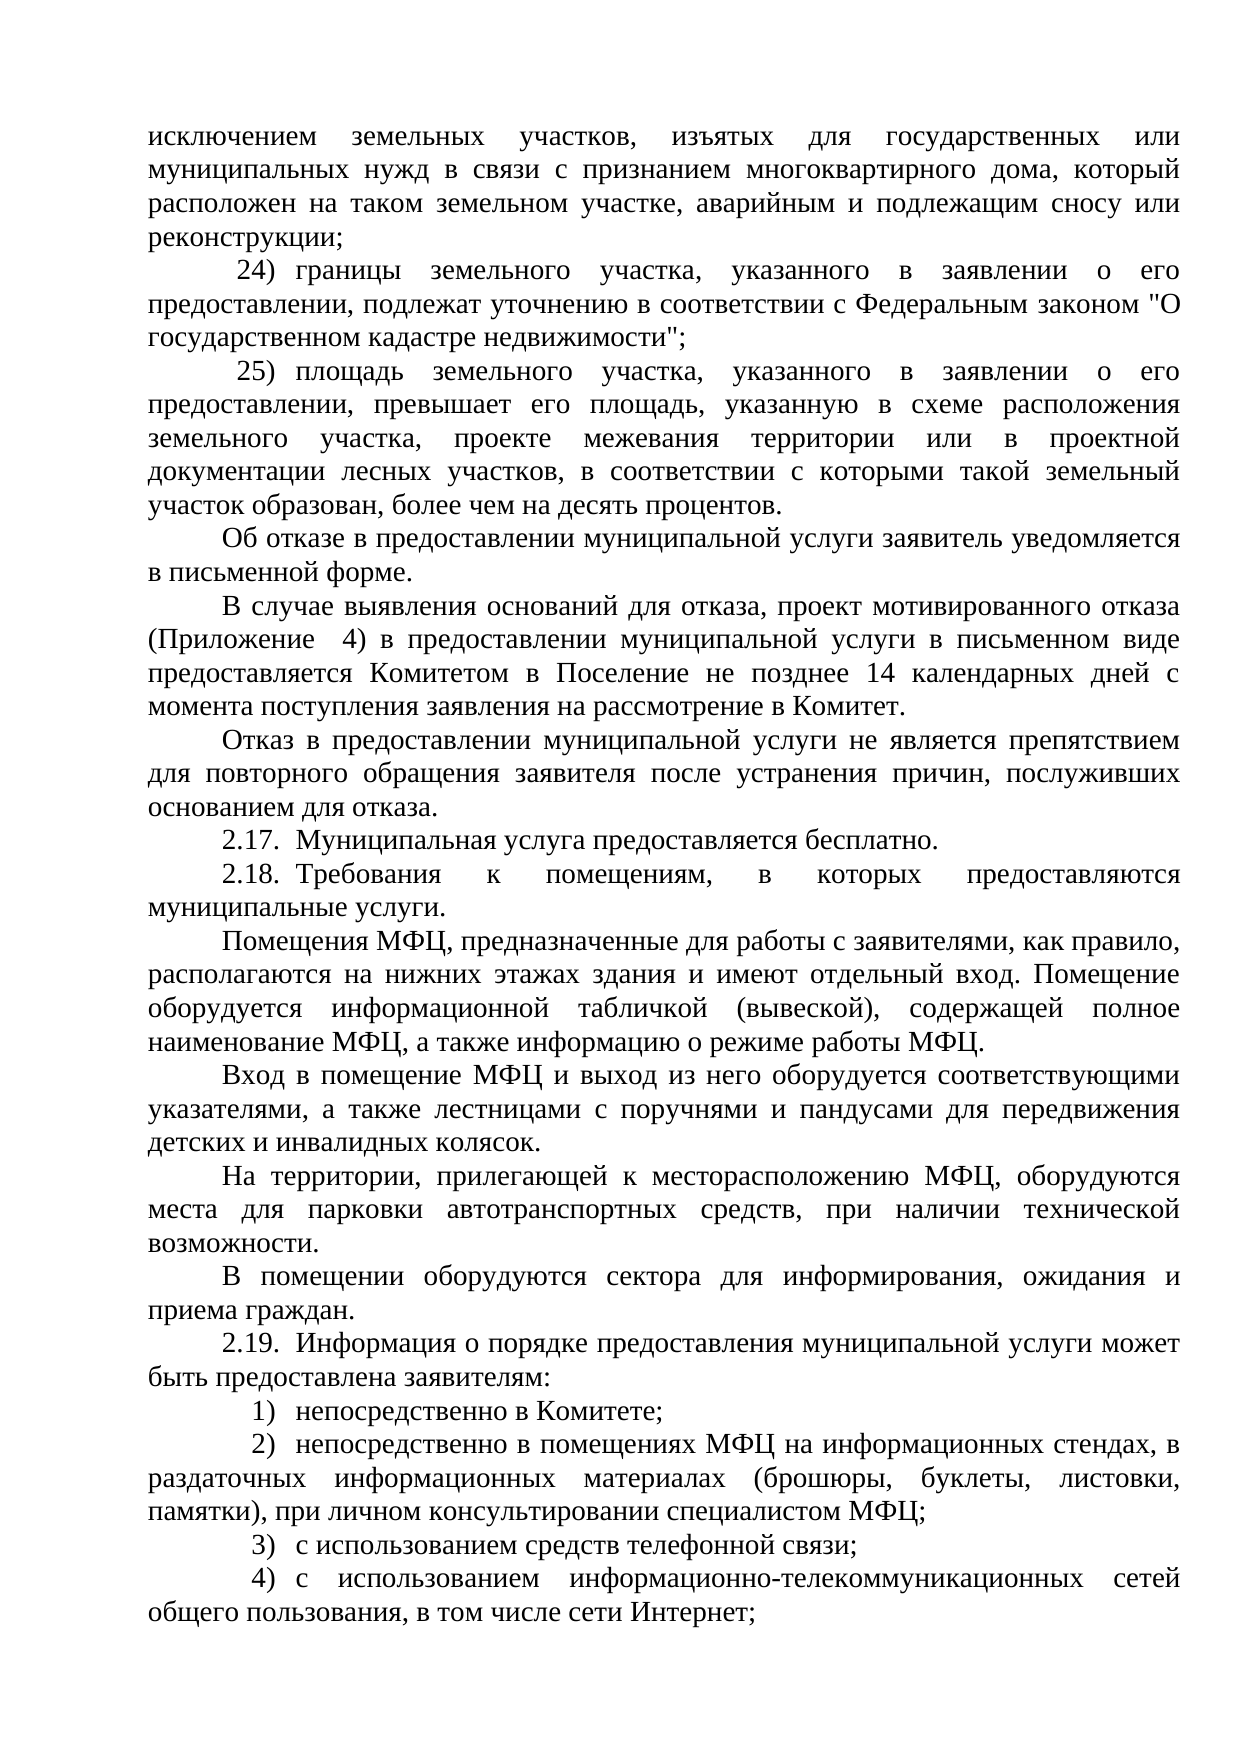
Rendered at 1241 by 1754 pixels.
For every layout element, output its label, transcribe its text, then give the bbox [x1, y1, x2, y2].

list непосредственно в Комитете; [148, 1393, 1181, 1426]
text 2.17. Муниципальная услуга предоставляется бесплатно. [148, 822, 1181, 856]
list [148, 118, 1181, 252]
text В случае выявления оснований для отказа, проект мотивированного отказа (Приложение 4) в предоставлении муниципальной услуги в письменном виде предоставляется Комитетом в Поселение не позднее 14 календарных дней с момента поступления заявления на рассмотрение в Комитет. [148, 588, 1181, 722]
text На территории, прилегающей к месторасположению МФЦ, оборудуются места для парковки автотранспортных средств, при наличии технической возможности. [148, 1158, 1181, 1258]
text Вход в помещение МФЦ и выход из него оборудуется соответствующими указателями, а также лестницами с поручнями и пандусами для передвижения детских и инвалидных колясок. [148, 1057, 1181, 1158]
list с использованием информационно-телекоммуникационных сетей общего пользования, в том числе сети Интернет; [148, 1560, 1181, 1627]
text 2.18. Требования к помещениям, в которых предоставляются муниципальные услуги. [148, 856, 1181, 923]
text 2.19. Информация о порядке предоставления муниципальной услуги может быть предоставлена заявителям: [148, 1326, 1181, 1393]
text Отказ в предоставлении муниципальной услуги не является препятствием для повторного обращения заявителя после устранения причин, послуживших основанием для отказа. [148, 722, 1181, 822]
text Об отказе в предоставлении муниципальной услуги заявитель уведомляется в письменной форме. [148, 521, 1181, 588]
list с использованием средств телефонной связи; [148, 1527, 1181, 1560]
text Помещения МФЦ, предназначенные для работы с заявителями, как правило, располагаются на нижних этажах здания и имеют отдельный вход. Помещение оборудуется информационной табличкой (вывеской), содержащей полное наименование МФЦ, а также информацию о режиме работы МФЦ. [148, 923, 1181, 1057]
text В помещении оборудуются сектора для информирования, ожидания и приема граждан. [148, 1258, 1181, 1326]
list непосредственно в помещениях МФЦ на информационных стендах, в раздаточных информационных материалах (брошюры, буклеты, листовки, памятки), при личном консультировании специалистом МФЦ; [148, 1426, 1181, 1527]
list площадь земельного участка, указанного в заявлении о его предоставлении, превышает его площадь, указанную в схеме расположения земельного участка, проекте межевания территории или в проектной документации лесных участков, в соответствии с которыми такой земельный участок образован, более чем на десять процентов. [148, 353, 1181, 521]
list границы земельного участка, указанного в заявлении о его предоставлении, подлежат уточнению в соответствии с Федеральным законом "О государственном кадастре недвижимости"; [148, 252, 1181, 353]
